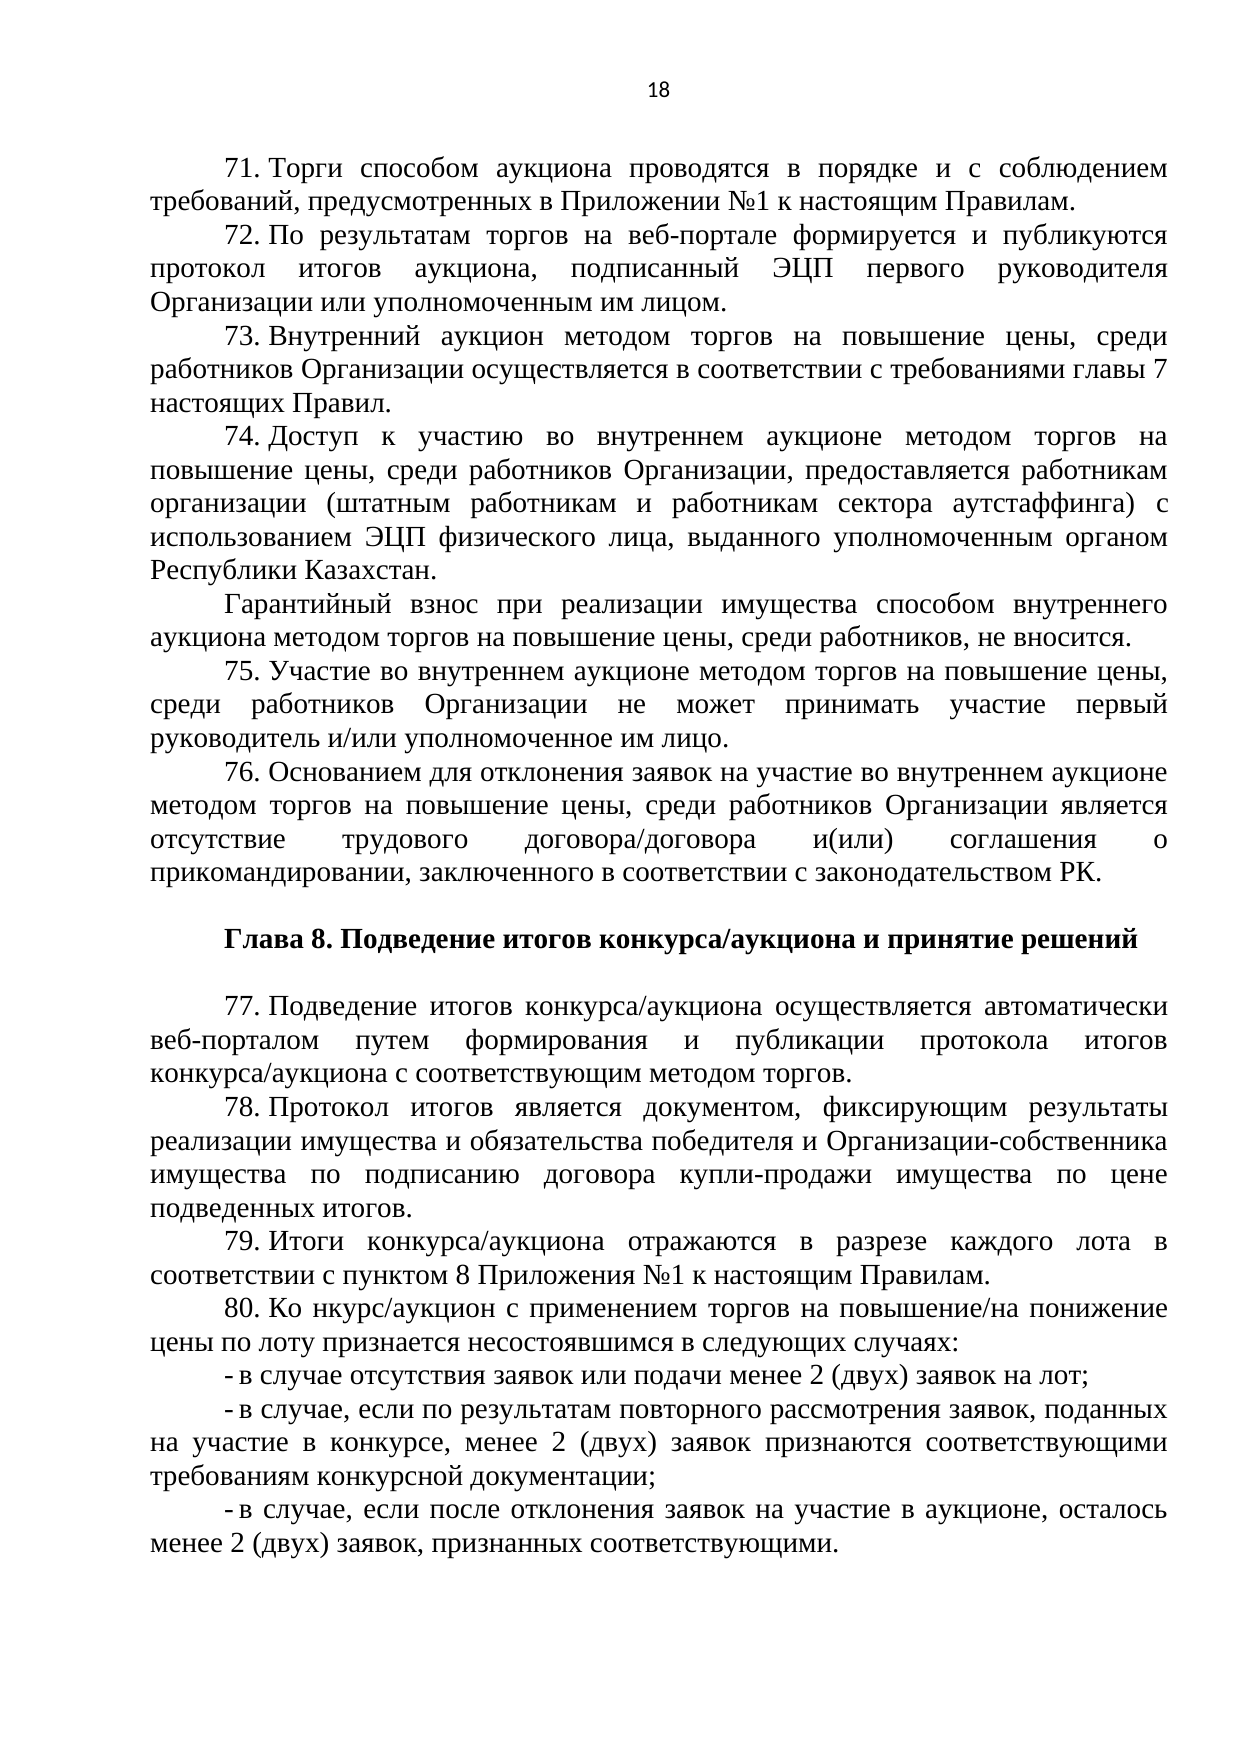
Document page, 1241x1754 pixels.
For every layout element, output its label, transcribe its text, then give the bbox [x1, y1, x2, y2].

list Участие во внутреннем аукционе методом торгов на повышение цены, среди работников Организации не может принимать участие первый руководитель и/или уполномоченное им лицо. [150, 653, 1169, 754]
list Внутренний аукцион методом торгов на повышение цены, среди работников Организации осуществляется в соответствии с требованиями главы 7 настоящих Правил. [150, 318, 1169, 418]
list Итоги конкурса/аукциона отражаются в разрезе каждого лота в соответствии с пунктом 8 Приложения №1 к настоящим Правилам. [150, 1223, 1169, 1290]
list Протокол итогов является документом, фиксирующим результаты реализации имущества и обязательства победителя и Организации-собственника имущества по подписанию договора купли-продажи имущества по цене подведенных итогов. [150, 1089, 1169, 1223]
list Глава 8. Подведение итогов конкурса/аукциона и принятие решений [150, 921, 1169, 955]
list По результатам торгов на веб-портале формируется и публикуются протокол итогов аукциона, подписанный ЭЦП первого руководителя Организации или уполномоченным им лицом. [150, 217, 1169, 318]
list в случае отсутствия заявок или подачи менее 2 (двух) заявок на лот; [150, 1357, 1169, 1391]
list Доступ к участию во внутреннем аукционе методом торгов на повышение цены, среди работников Организации, предоставляется работникам организации (штатным работникам и работникам сектора аутстаффинга) с использованием ЭЦП физического лица, выданного уполномоченным органом Республики Казахстан. [150, 418, 1169, 586]
list Основанием для отклонения заявок на участие во внутреннем аукционе методом торгов на повышение цены, среди работников Организации является отсутствие трудового договора/договора и(или) соглашения о прикомандировании, заключенного в соответствии с законодательством РК. [150, 754, 1169, 888]
list Торги способом аукциона проводятся в порядке и с соблюдением требований, предусмотренных в Приложении №1 к настоящим Правилам. [150, 150, 1169, 217]
list в случае, если после отклонения заявок на участие в аукционе, осталось менее 2 (двух) заявок, признанных соответствующими. [150, 1492, 1169, 1559]
list Ко нкурс/аукцион с применением торгов на повышение/на понижение цены по лоту признается несостоявшимся в следующих случаях: [150, 1290, 1169, 1357]
list в случае, если по результатам повторного рассмотрения заявок, поданных на участие в конкурсе, менее 2 (двух) заявок признаются соответствующими требованиям конкурсной документации; [150, 1391, 1169, 1492]
text Гарантийный взнос при реализации имущества способом внутреннего аукциона методом торгов на повышение цены, среди работников, не вносится. [150, 586, 1169, 653]
list Подведение итогов конкурса/аукциона осуществляется автоматически веб-порталом путем формирования и публикации протокола итогов конкурса/аукциона с соответствующим методом торгов. [150, 988, 1169, 1089]
